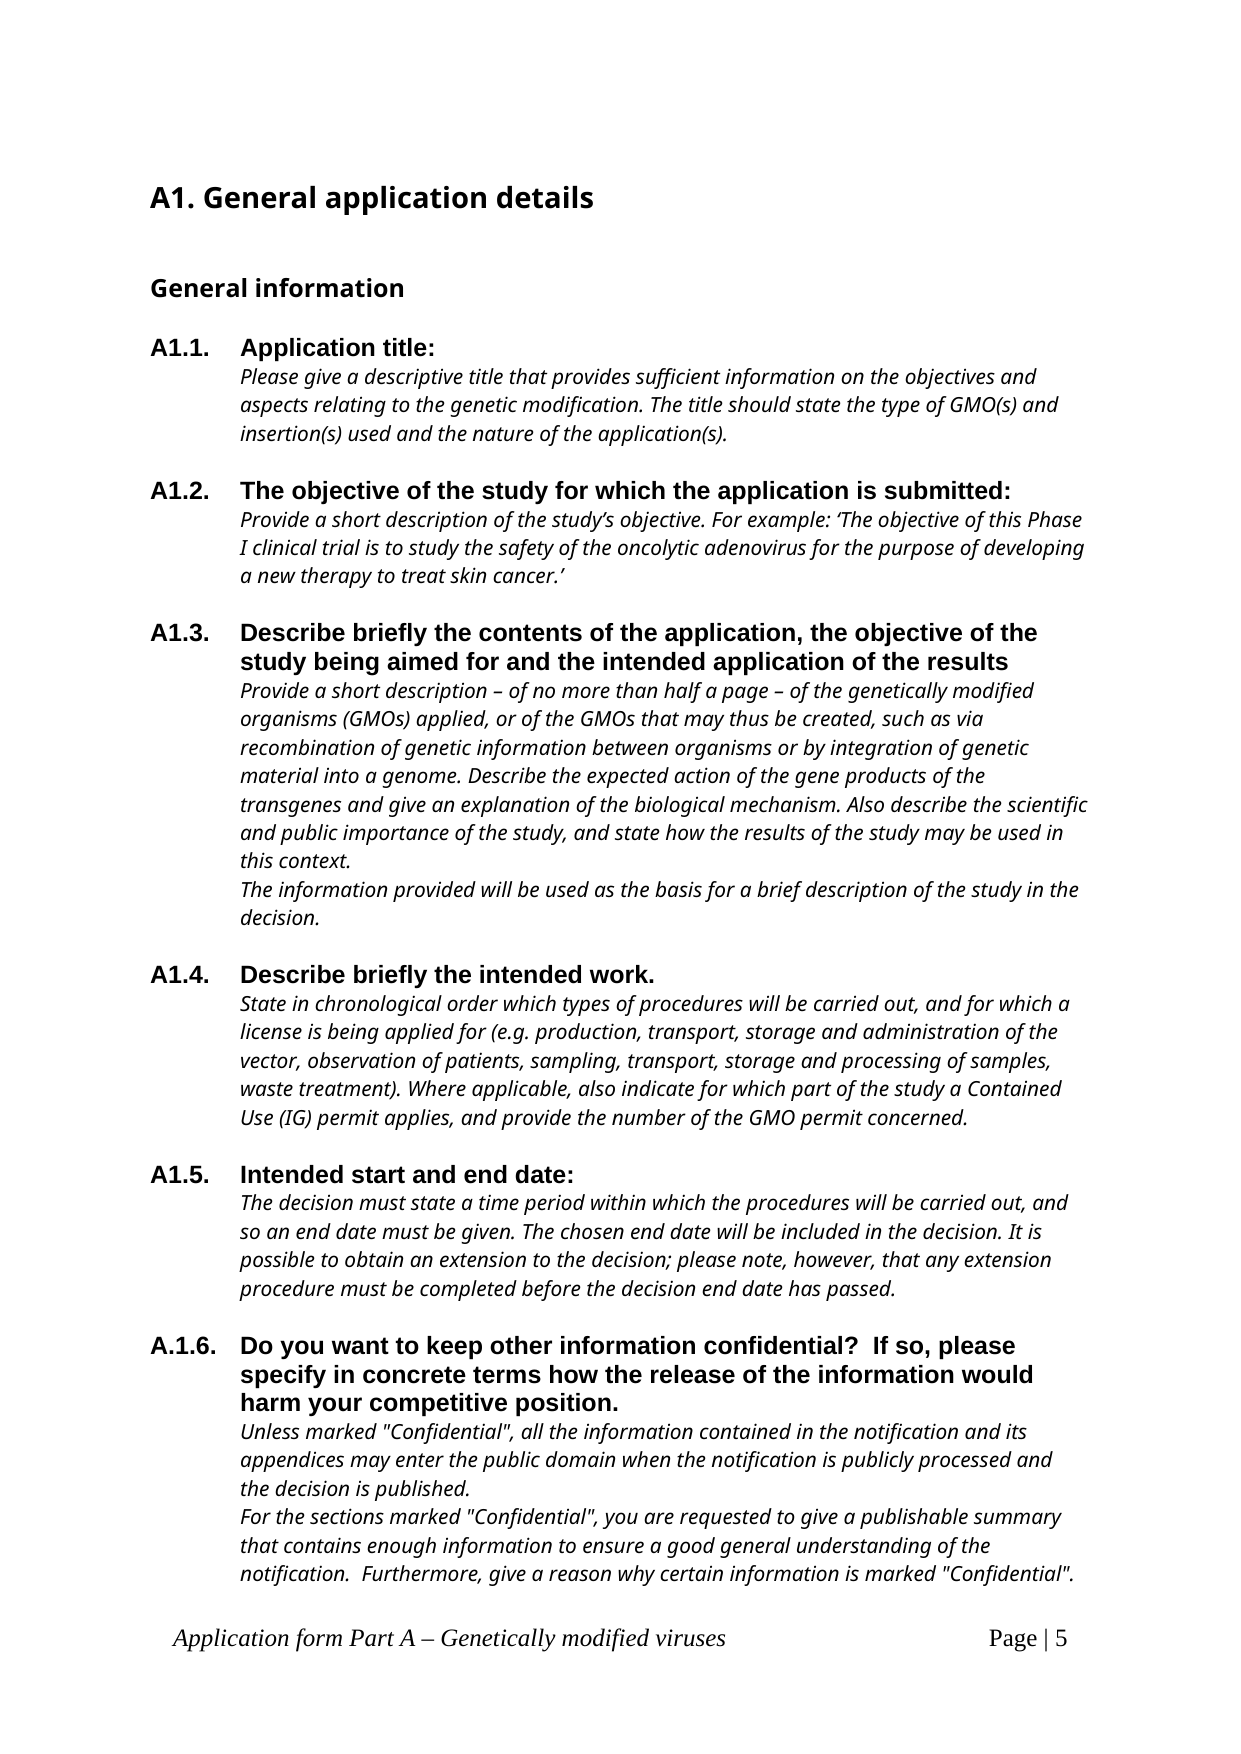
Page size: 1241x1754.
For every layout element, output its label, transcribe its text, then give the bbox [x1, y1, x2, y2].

text A1.4. Describe briefly the intended work. State in chronological order which types of procedures will be carried out, and for which a license is being applied for (e.g. production, transport, storage and administration of the vector, observation of patients, sampling, transport, storage and processing of samples, waste treatment). Where applicable, also indicate for which part of the study a Contained Use (IG) permit applies, and provide the number of the GMO permit concerned. [150, 960, 1090, 1131]
subtitle General information [150, 271, 1090, 305]
text Provide a short description of the study’s objective. For example: ‘The objective of this Phase I clinical trial is to study the safety of the oncolytic adenovirus for the purpose of developing a new therapy to treat skin cancer.’ [150, 505, 1090, 590]
text A1.1. Application title: Please give a descriptive title that provides sufficient information on the objectives and aspects relating to the genetic modification. The title should state the type of GMO(s) and insertion(s) used and the nature of the application(s). [150, 333, 1090, 447]
text A1.3. Describe briefly the contents of the application, the objective of the study being aimed for and the intended application of the results Provide a short description – of no more than half a page – of the genetically modified organisms (GMOs) applied, or of the GMOs that may thus be created, such as via recombination of genetic information between organisms or by integration of genetic material into a genome. Describe the expected action of the gene products of the transgenes and give an explanation of the biological mechanism. Also describe the scientific and public importance of the study, and state how the results of the study may be used in this context. [150, 618, 1090, 875]
text For the sections marked "Confidential", you are requested to give a publishable summary that contains enough information to ensure a good general understanding of the notification. Furthermore, give a reason why certain information is marked "Confidential". [165, 1502, 1086, 1588]
text The information provided will be used as the basis for a brief description of the study in the decision. [150, 875, 1090, 932]
text Unless marked "Confidential", all the information contained in the notification and its appendices may enter the public domain when the notification is publicly processed and the decision is published. [165, 1417, 1086, 1502]
text A1.5. Intended start and end date: [150, 1160, 1090, 1188]
subtitle A1. General application details [150, 177, 1090, 217]
text The decision must state a time period within which the procedures will be carried out, and so an end date must be given. The chosen end date will be included in the decision. It is possible to obtain an extension to the decision; please note, however, that any extension procedure must be completed before the decision end date has passed. [150, 1188, 1090, 1331]
text A.1.6. Do you want to keep other information confidential? If so, please specify in concrete terms how the release of the information would harm your competitive position. [150, 1331, 1086, 1417]
text A1.2. The objective of the study for which the application is submitted: [150, 476, 1090, 505]
